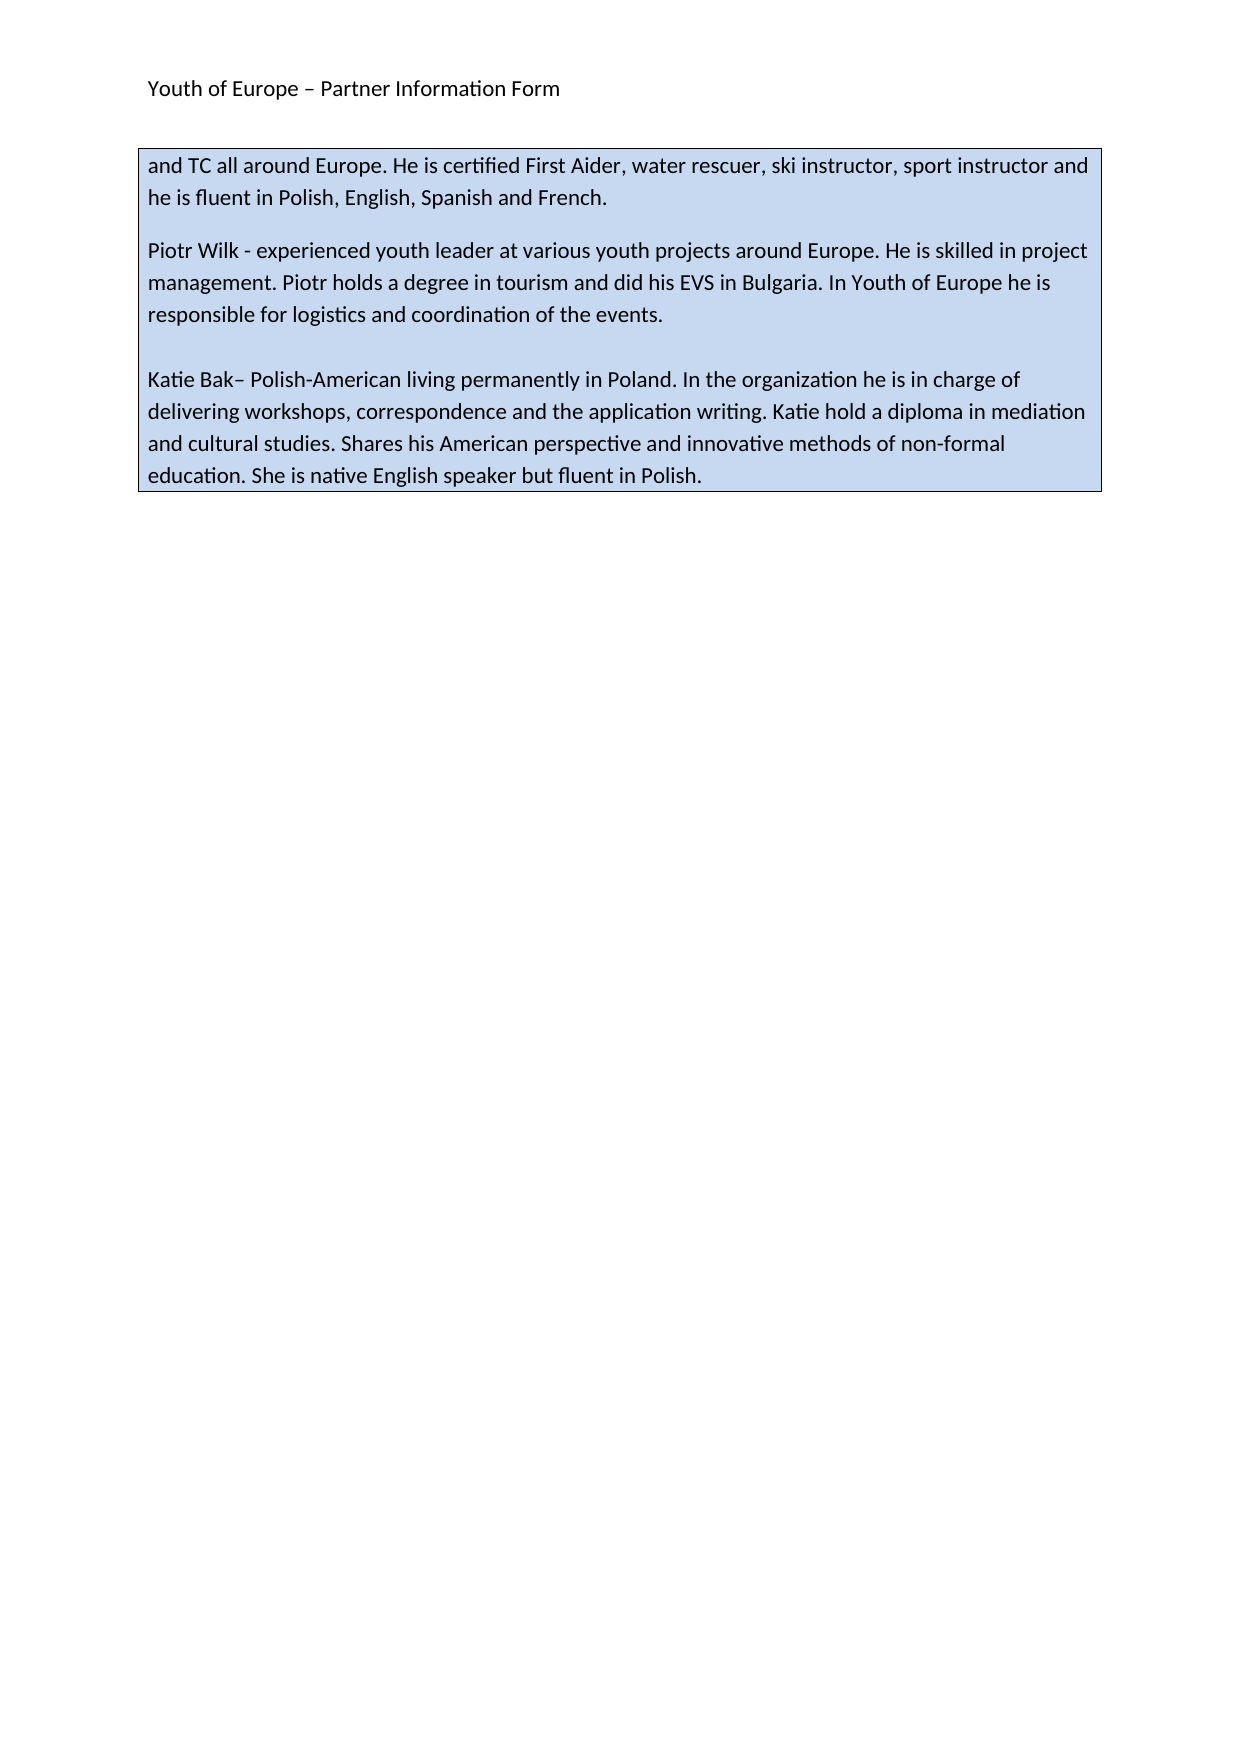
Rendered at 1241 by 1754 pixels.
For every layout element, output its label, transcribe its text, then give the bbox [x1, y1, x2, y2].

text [139, 149, 1101, 211]
text Piotr Wilk - experienced youth leader at various youth projects around Europe. He is skilled in project management. Piotr holds a degree in tourism and did his EVS in Bulgaria. In Youth of Europe he is responsible for logistics and coordination of the events. Katie Bak– Polish-American living permanently in Poland. In the organization he is in charge of delivering workshops, correspondence and the application writing. Katie hold a diploma in mediation and cultural studies. Shares his American perspective and innovative methods of non-formal education. She is native English speaker but fluent in Polish. [139, 233, 1101, 491]
